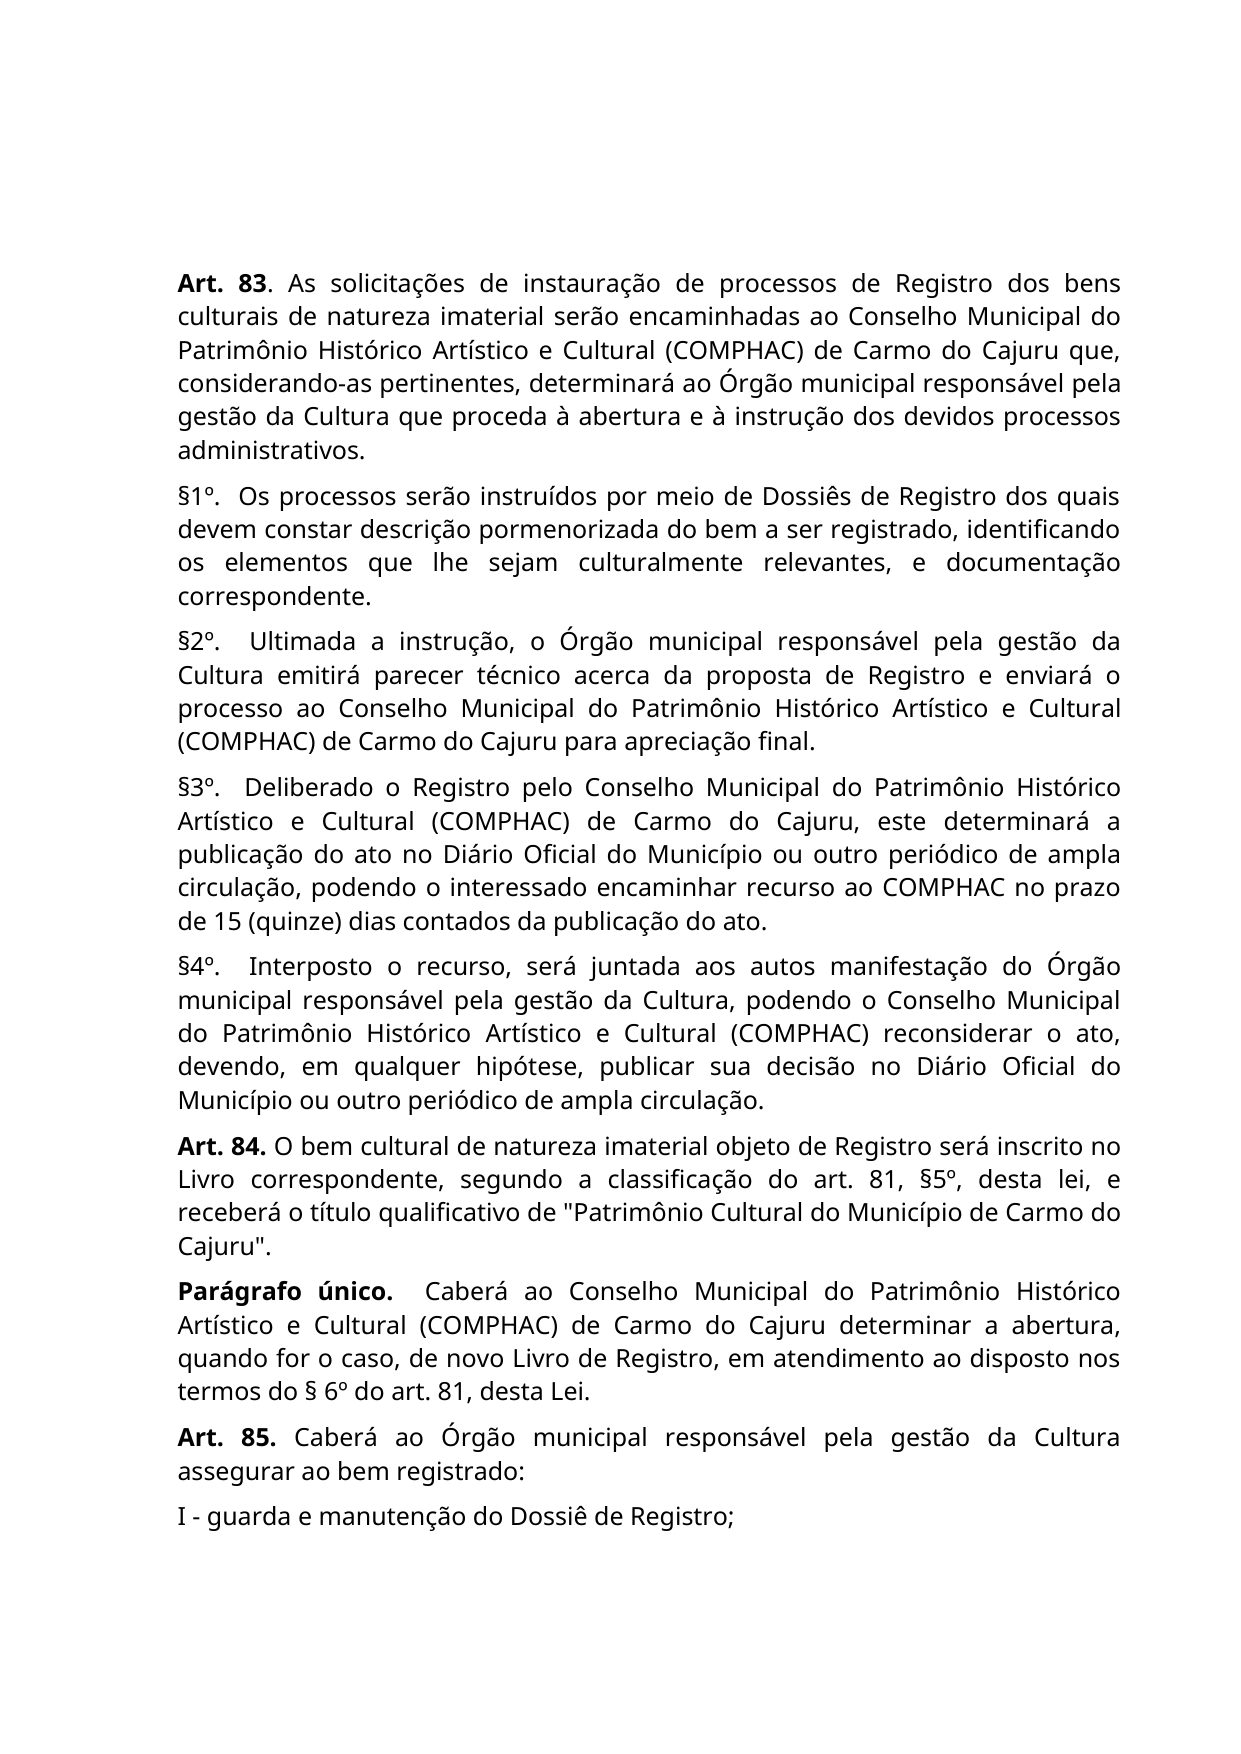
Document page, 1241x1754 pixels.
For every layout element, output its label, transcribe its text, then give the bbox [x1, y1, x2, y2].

text Art. 84. O bem cultural de natureza imaterial objeto de Registro será inscrito no Livro correspondente, segundo a classificação do art. 81, §5º, desta lei, e receberá o título qualificativo de "Patrimônio Cultural do Município de Carmo do Cajuru". [177, 1128, 1122, 1262]
text Art. 85. Caberá ao Órgão municipal responsável pela gestão da Cultura assegurar ao bem registrado: [177, 1420, 1122, 1487]
text §1º. Os processos serão instruídos por meio de Dossiês de Registro dos quais devem constar descrição pormenorizada do bem a ser registrado, identificando os elementos que lhe sejam culturalmente relevantes, e documentação correspondente. [177, 478, 1122, 612]
text §3º. Deliberado o Registro pelo Conselho Municipal do Patrimônio Histórico Artístico e Cultural (COMPHAC) de Carmo do Cajuru, este determinará a publicação do ato no Diário Oficial do Município ou outro periódico de ampla circulação, podendo o interessado encaminhar recurso ao COMPHAC no prazo de 15 (quinze) dias contados da publicação do ato. [177, 770, 1122, 937]
text Parágrafo único. Caberá ao Conselho Municipal do Patrimônio Histórico Artístico e Cultural (COMPHAC) de Carmo do Cajuru determinar a abertura, quando for o caso, de novo Livro de Registro, em atendimento ao disposto nos termos do § 6º do art. 81, desta Lei. [177, 1274, 1122, 1407]
text I - guarda e manutenção do Dossiê de Registro; [177, 1499, 1122, 1532]
text §2º. Ultimada a instrução, o Órgão municipal responsável pela gestão da Cultura emitirá parecer técnico acerca da proposta de Registro e enviará o processo ao Conselho Municipal do Patrimônio Histórico Artístico e Cultural (COMPHAC) de Carmo do Cajuru para apreciação final. [177, 624, 1122, 757]
text Art. 83. As solicitações de instauração de processos de Registro dos bens culturais de natureza imaterial serão encaminhadas ao Conselho Municipal do Patrimônio Histórico Artístico e Cultural (COMPHAC) de Carmo do Cajuru que, considerando-as pertinentes, determinará ao Órgão municipal responsável pela gestão da Cultura que proceda à abertura e à instrução dos devidos processos administrativos. [177, 266, 1122, 466]
text §4º. Interposto o recurso, será juntada aos autos manifestação do Órgão municipal responsável pela gestão da Cultura, podendo o Conselho Municipal do Patrimônio Histórico Artístico e Cultural (COMPHAC) reconsiderar o ato, devendo, em qualquer hipótese, publicar sua decisão no Diário Oficial do Município ou outro periódico de ampla circulação. [177, 949, 1122, 1116]
